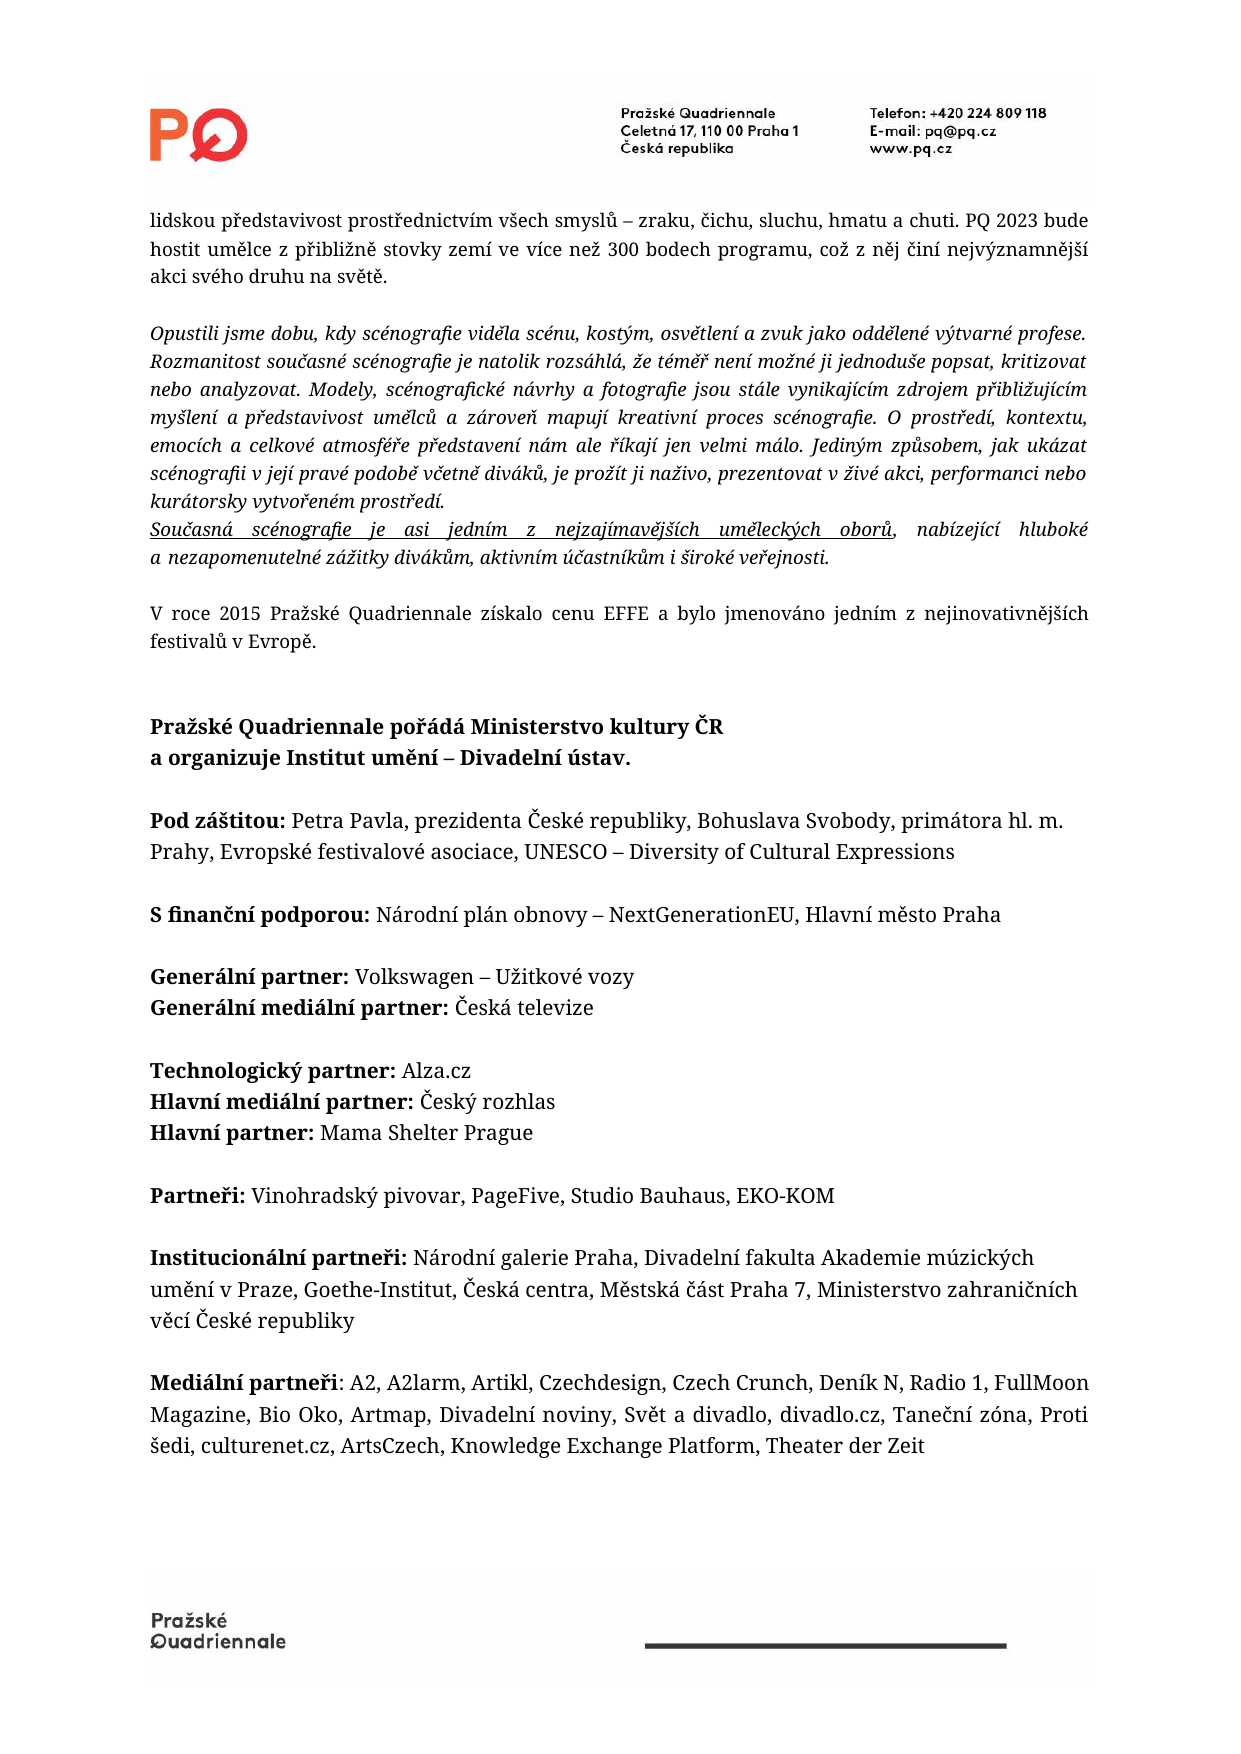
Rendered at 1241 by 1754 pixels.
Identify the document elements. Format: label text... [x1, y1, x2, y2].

text Generální mediální partner: Česká televize [150, 993, 1090, 1022]
text Hlavní mediální partner: Český rozhlas [150, 1087, 1090, 1116]
text Institucionální partneři: Národní galerie Praha, Divadelní fakulta Akademie múzických umění v Praze, Goethe-Institut, Česká centra, Městská část Praha 7, Ministerstvo zahraničních věcí České republiky [150, 1243, 1090, 1334]
text Pražské Quadriennale pořádá Ministerstvo kultury ČR a organizuje Institut umění – Divadelní ústav. [150, 712, 1090, 772]
text S finanční podporou: Národní plán obnovy – NextGenerationEU, Hlavní město Praha [150, 900, 1090, 928]
text V roce 2015 Pražské Quadriennale získalo cenu EFFE a bylo jmenováno jedním z nejinovativnějších festivalů v Evropě. [150, 600, 1090, 654]
text Partneři: Vinohradský pivovar, PageFive, Studio Bauhaus, EKO-KOM [150, 1181, 1090, 1209]
picture [150, 73, 1091, 208]
text Pod záštitou: Petra Pavla, prezidenta České republiky, Bohuslava Svobody, primátora hl. m. Prahy, Evropské festivalové asociace, UNESCO – Diversity of Cultural Expressions [150, 806, 1090, 866]
picture [150, 1570, 1091, 1681]
text Generální partner: Volkswagen – Užitkové vozy [150, 962, 1090, 991]
text Opustili jsme dobu, kdy scénografie viděla scénu, kostým, osvětlení a zvuk jako oddělené výtvarné profese. Rozmanitost současné scénografie je natolik rozsáhlá, že téměř není možné ji jednoduše popsat, kritizovat nebo analyzovat. Modely, scénografické návrhy a fotografie jsou stále vynikajícím zdrojem přibližujícím myšlení a představivost umělců a zároveň mapují kreativní proces scénografie. O prostředí, kontextu, emocích a celkové atmosféře představení nám ale říkají jen velmi málo. Jediným způsobem, jak ukázat scénografii v její pravé podobě včetně diváků, je prožít ji naživo, prezentovat v živé akci, performanci nebo kurátorsky vytvořeném prostředí. [150, 320, 1090, 513]
text Hlavní partner: Mama Shelter Prague [150, 1118, 1090, 1147]
text Mediální partneři: A2, A2larm, Artikl, Czechdesign, Czech Crunch, Deník N, Radio 1, FullMoon Magazine, Bio Oko, Artmap, Divadelní noviny, Svět a divadlo, divadlo.cz, Taneční zóna, Proti šedi, culturenet.cz, ArtsCzech, Knowledge Exchange Platform, Theater der Zeit [150, 1368, 1090, 1459]
text Technologický partner: Alza.cz [150, 1056, 1090, 1084]
text Současná scénografie je asi jedním z nejzajímavějších uměleckých oborů, nabízející hluboké a nezapomenutelné zážitky divákům, aktivním účastníkům i široké veřejnosti. [150, 516, 1090, 569]
